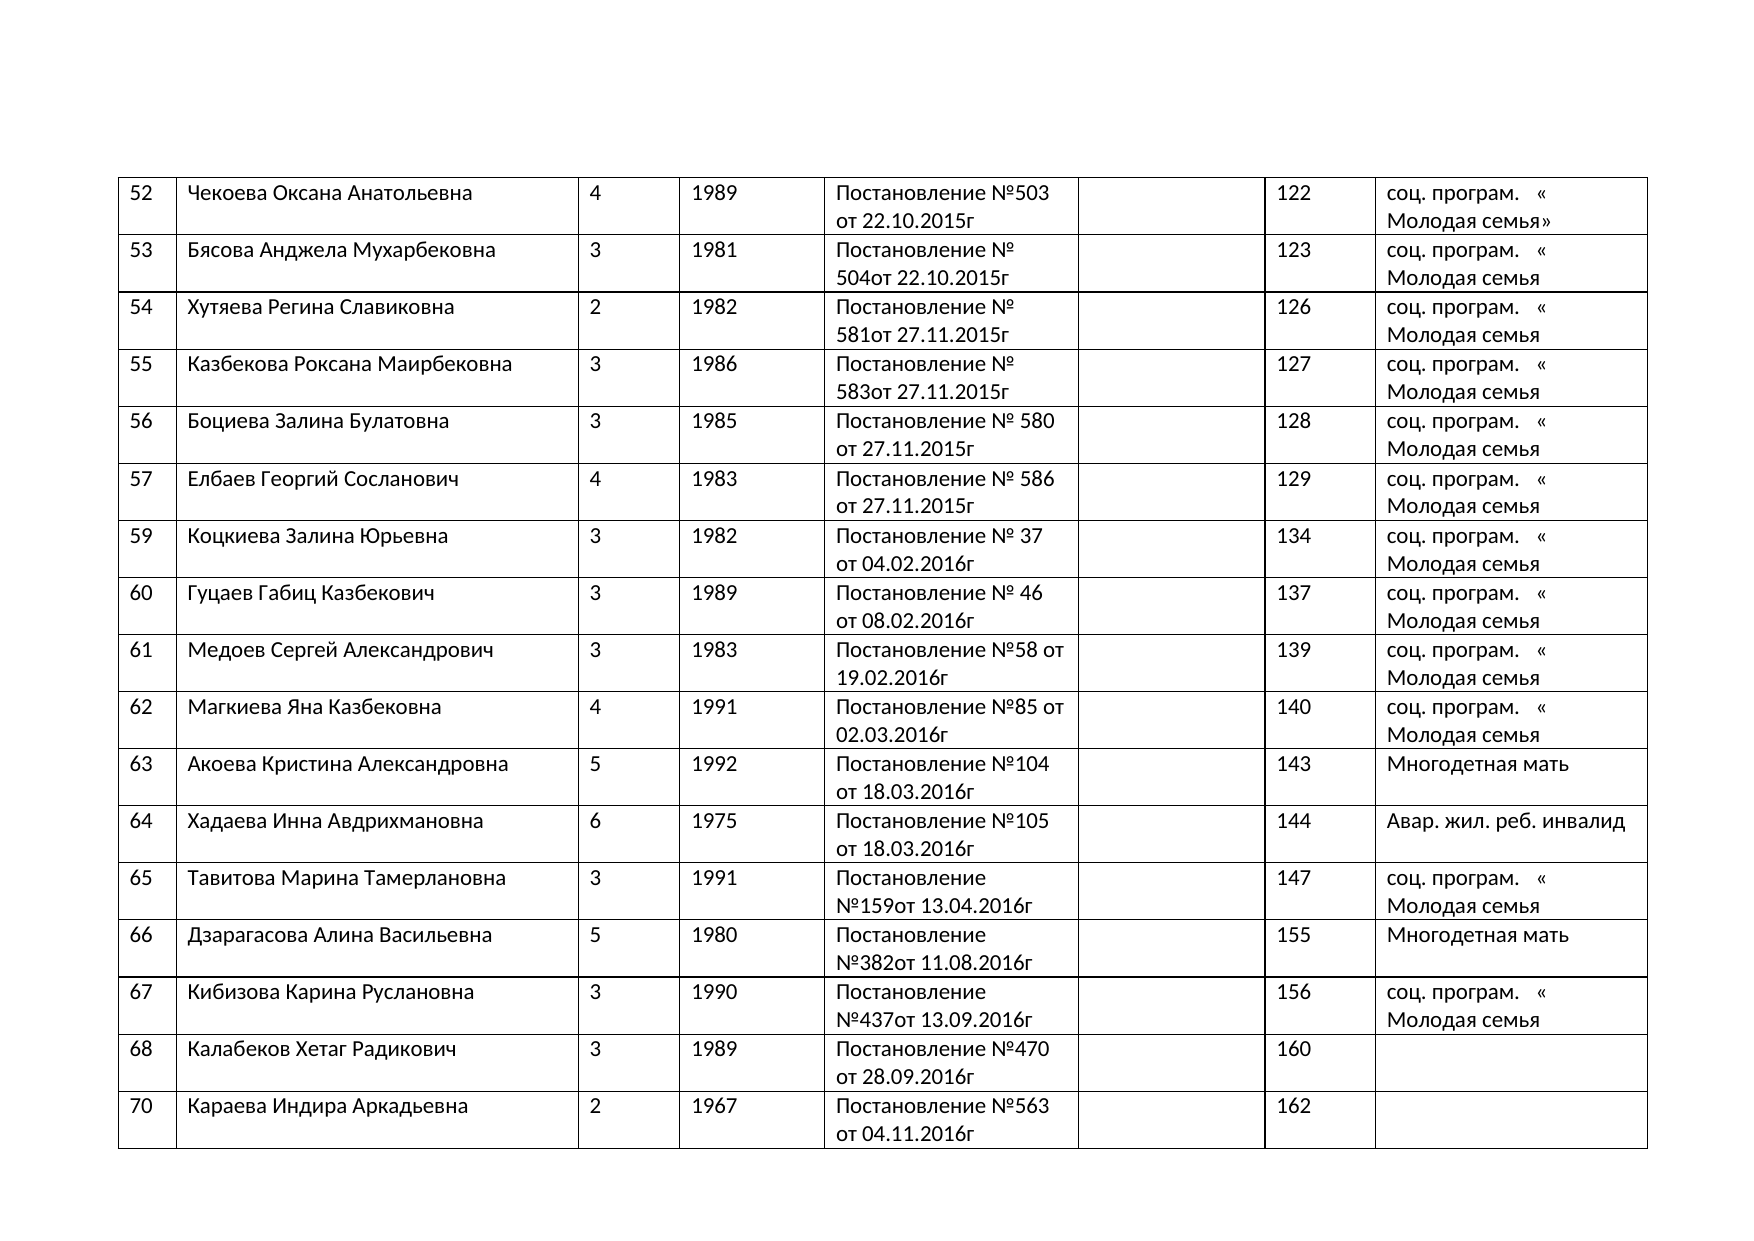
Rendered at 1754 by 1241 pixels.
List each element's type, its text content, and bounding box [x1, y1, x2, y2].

table_cell 144 [1266, 806, 1375, 862]
table_cell 123 [1266, 235, 1375, 291]
table_cell [1376, 1092, 1647, 1148]
table_cell Кибизова Карина Руслановна [177, 978, 578, 1033]
table_cell Чекоева Оксана Анатольевна [177, 178, 578, 234]
table_cell Постановление №437от 13.09.2016г [825, 978, 1078, 1033]
table_cell 126 [1266, 293, 1375, 348]
table_cell соц. програм. « Молодая семья [1376, 521, 1647, 577]
table_cell соц. програм. « Молодая семья [1376, 407, 1647, 463]
table_cell Многодетная мать [1376, 749, 1647, 805]
table_cell Медоев Сергей Александрович [177, 635, 578, 691]
table_cell 3 [579, 863, 679, 919]
table_cell 3 [579, 635, 679, 691]
table_cell 3 [579, 350, 679, 406]
table_cell 1989 [680, 178, 824, 234]
table_cell соц. програм. « Молодая семья [1376, 863, 1647, 919]
table_cell Многодетная мать [1376, 920, 1647, 976]
table_cell 127 [1266, 350, 1375, 406]
table_cell 162 [1266, 1092, 1375, 1148]
table_cell 3 [579, 978, 679, 1033]
table_cell соц. програм. « Молодая семья [1376, 235, 1647, 291]
table_cell 2 [579, 293, 679, 348]
table_cell соц. програм. « Молодая семья [1376, 578, 1647, 634]
table_cell 1967 [680, 1092, 824, 1148]
table_cell соц. програм. « Молодая семья [1376, 692, 1647, 748]
table_cell Постановление № 580 от 27.11.2015г [825, 407, 1078, 463]
table_cell 1991 [680, 863, 824, 919]
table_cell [1376, 178, 1647, 234]
table_cell Постановление № 581от 27.11.2015г [825, 293, 1078, 348]
table_cell 3 [579, 578, 679, 634]
table_cell 137 [1266, 578, 1375, 634]
table_cell 3 [579, 235, 679, 291]
table_cell 160 [1266, 1035, 1375, 1091]
table_cell 62 [119, 692, 176, 748]
table_cell 1989 [680, 1035, 824, 1091]
table_cell 3 [579, 1035, 679, 1091]
table_cell Постановление №563 от 04.11.2016г [825, 1092, 1078, 1148]
table_cell Гуцаев Габиц Казбекович [177, 578, 578, 634]
table_cell 56 [119, 407, 176, 463]
table_cell [1079, 407, 1264, 463]
table_cell 57 [119, 464, 176, 520]
table_cell [1079, 978, 1264, 1033]
table_cell Постановление № 583от 27.11.2015г [825, 350, 1078, 406]
table_cell Тавитова Марина Тамерлановна [177, 863, 578, 919]
table_cell соц. програм. « Молодая семья [1376, 350, 1647, 406]
table_cell [1079, 293, 1264, 348]
table_cell 53 [119, 235, 176, 291]
table_cell 139 [1266, 635, 1375, 691]
table_cell 1990 [680, 978, 824, 1033]
table_cell 155 [1266, 920, 1375, 976]
table_cell 1986 [680, 350, 824, 406]
table_cell [1079, 1092, 1264, 1148]
table_cell [1079, 806, 1264, 862]
table_cell 64 [119, 806, 176, 862]
table_cell Хадаева Инна Авдрихмановна [177, 806, 578, 862]
table_cell Постановление №104 от 18.03.2016г [825, 749, 1078, 805]
table_cell 122 [1266, 178, 1375, 234]
table_cell 52 [119, 178, 176, 234]
table_cell 1982 [680, 521, 824, 577]
table_cell Бясова Анджела Мухарбековна [177, 235, 578, 291]
table_cell 1985 [680, 407, 824, 463]
table_cell соц. програм. « Молодая семья [1376, 635, 1647, 691]
table_cell 1981 [680, 235, 824, 291]
table_cell Постановление № 586 от 27.11.2015г [825, 464, 1078, 520]
table_cell Постановление № 46 от 08.02.2016г [825, 578, 1078, 634]
table_cell 1989 [680, 578, 824, 634]
table_cell 61 [119, 635, 176, 691]
table_cell соц. програм. « Молодая семья [1376, 464, 1647, 520]
table_cell 1983 [680, 464, 824, 520]
table_cell 1983 [680, 635, 824, 691]
table_cell 128 [1266, 407, 1375, 463]
table_cell Боциева Залина Булатовна [177, 407, 578, 463]
table_cell [1079, 464, 1264, 520]
table_cell [1079, 635, 1264, 691]
table_cell Елбаев Георгий Сосланович [177, 464, 578, 520]
table_cell 1982 [680, 293, 824, 348]
table_cell Караева Индира Аркадьевна [177, 1092, 578, 1148]
table_cell 5 [579, 749, 679, 805]
table_cell 4 [579, 692, 679, 748]
table_cell 2 [579, 1092, 679, 1148]
table_cell 65 [119, 863, 176, 919]
table_cell 143 [1266, 749, 1375, 805]
table_cell Постановление № 37 от 04.02.2016г [825, 521, 1078, 577]
table_cell [1079, 749, 1264, 805]
table_cell Коцкиева Залина Юрьевна [177, 521, 578, 577]
table_cell 3 [579, 521, 679, 577]
table_cell 156 [1266, 978, 1375, 1033]
table_cell 5 [579, 920, 679, 976]
table_cell 68 [119, 1035, 176, 1091]
table_cell Постановление №58 от 19.02.2016г [825, 635, 1078, 691]
table_cell [1079, 235, 1264, 291]
table_cell Постановление №85 от 02.03.2016г [825, 692, 1078, 748]
table_cell 66 [119, 920, 176, 976]
table_cell Постановление № 504от 22.10.2015г [825, 235, 1078, 291]
table_cell Постановление №503 от 22.10.2015г [825, 178, 1078, 234]
table_cell 60 [119, 578, 176, 634]
table_cell [1079, 1035, 1264, 1091]
table_cell Постановление №105 от 18.03.2016г [825, 806, 1078, 862]
table_cell 147 [1266, 863, 1375, 919]
table_cell 1980 [680, 920, 824, 976]
table_cell Постановление №470 от 28.09.2016г [825, 1035, 1078, 1091]
table_cell Дзарагасова Алина Васильевна [177, 920, 578, 976]
table_cell Постановление №159от 13.04.2016г [825, 863, 1078, 919]
table_cell 70 [119, 1092, 176, 1148]
table_cell Магкиева Яна Казбековна [177, 692, 578, 748]
table_cell 59 [119, 521, 176, 577]
table_cell [1079, 350, 1264, 406]
table_cell Хутяева Регина Славиковна [177, 293, 578, 348]
table_cell 67 [119, 978, 176, 1033]
table_cell 140 [1266, 692, 1375, 748]
table_cell соц. програм. « Молодая семья [1376, 978, 1647, 1033]
table_cell Акоева Кристина Александровна [177, 749, 578, 805]
table_cell 54 [119, 293, 176, 348]
table_cell 1991 [680, 692, 824, 748]
table_cell 55 [119, 350, 176, 406]
table_cell 1975 [680, 806, 824, 862]
table_cell Авар. жил. реб. инвалид [1376, 806, 1647, 862]
table_cell Постановление №382от 11.08.2016г [825, 920, 1078, 976]
table_cell 1992 [680, 749, 824, 805]
table_cell 129 [1266, 464, 1375, 520]
table_cell Калабеков Хетаг Радикович [177, 1035, 578, 1091]
table_cell [1079, 578, 1264, 634]
table_cell 4 [579, 178, 679, 234]
table_cell 6 [579, 806, 679, 862]
table_cell 4 [579, 464, 679, 520]
table_cell соц. програм. « Молодая семья [1376, 293, 1647, 348]
table_cell [1079, 521, 1264, 577]
table_cell 63 [119, 749, 176, 805]
table_cell Казбекова Роксана Маирбековна [177, 350, 578, 406]
table_cell [1079, 920, 1264, 976]
table_cell 134 [1266, 521, 1375, 577]
table_cell [1079, 178, 1264, 234]
table_cell 3 [579, 407, 679, 463]
table_cell [1376, 1035, 1647, 1091]
table_cell [1079, 692, 1264, 748]
table_cell [1079, 863, 1264, 919]
